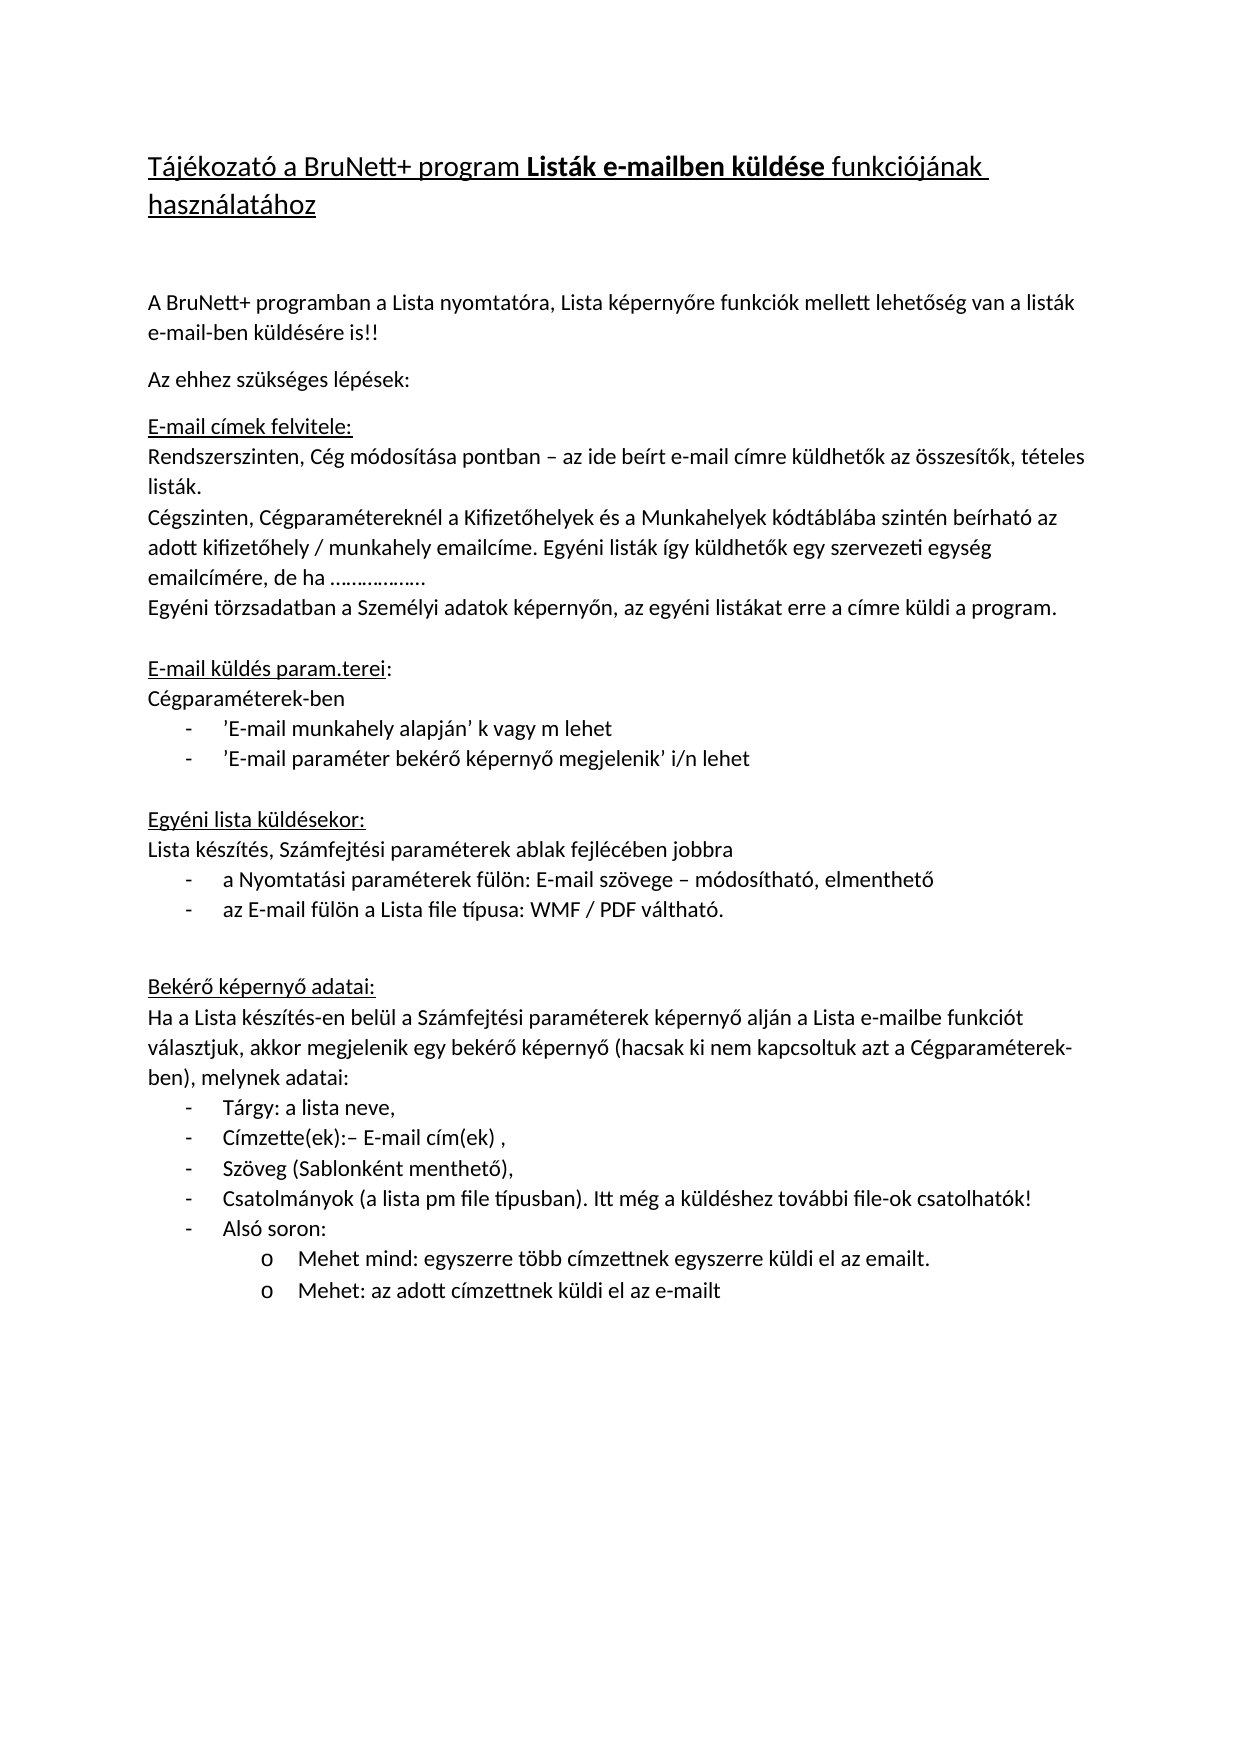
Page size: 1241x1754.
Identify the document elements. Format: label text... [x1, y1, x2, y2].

list ’E-mail munkahely alapján’ k vagy m lehet [185, 714, 1093, 742]
text E-mail címek felvitele: [148, 412, 1093, 440]
text Tájékozató a BruNett+ program Listák e-mailben küldése funkciójának használatához [148, 148, 1093, 222]
list az E-mail fülön a Lista file típusa: WMF / PDF váltható. [185, 895, 1093, 923]
list Csatolmányok (a lista pm file típusban). Itt még a küldéshez további file-ok csatolhatók! [185, 1184, 1093, 1212]
list Tárgy: a lista neve, [185, 1093, 1093, 1121]
list Szöveg (Sablonként menthető), [185, 1154, 1093, 1182]
text A BruNett+ programban a Lista nyomtatóra, Lista képernyőre funkciók mellett lehetőség van a listák e-mail-ben küldésére is!! [148, 288, 1093, 346]
text Bekérő képernyő adatai: [148, 972, 1093, 1000]
text Egyéni törzsadatban a Személyi adatok képernyőn, az egyéni listákat erre a címre küldi a program. [148, 593, 1093, 621]
text Ha a Lista készítés-en belül a Számfejtési paraméterek képernyő alján a Lista e-mailbe funkciót választjuk, akkor megjelenik egy bekérő képernyő (hacsak ki nem kapcsoltuk azt a Cégparaméterek-ben), melynek adatai: [148, 1003, 1093, 1091]
list Címzette(ek):– E-mail cím(ek) , [185, 1123, 1093, 1151]
text Egyéni lista küldésekor: [148, 805, 1093, 833]
text E-mail küldés param.terei: [148, 654, 1093, 682]
list Alsó soron: [185, 1214, 1093, 1242]
list ’E-mail paraméter bekérő képernyő megjelenik’ i/n lehet [185, 744, 1093, 772]
text Az ehhez szükséges lépések: [148, 365, 1093, 393]
text Cégszinten, Cégparamétereknél a Kifizetőhelyek és a Munkahelyek kódtáblába szintén beírható az adott kifizetőhely / munkahely emailcíme. Egyéni listák így küldhetők egy szervezeti egység emailcímére, de ha ……………… [148, 503, 1093, 591]
text Cégparaméterek-ben [148, 684, 1093, 712]
text Rendszerszinten, Cég módosítása pontban – az ide beírt e-mail címre küldhetők az összesítők, tételes listák. [148, 442, 1093, 500]
list a Nyomtatási paraméterek fülön: E-mail szövege – módosítható, elmenthető [185, 865, 1093, 893]
text Lista készítés, Számfejtési paraméterek ablak fejlécében jobbra [148, 835, 1093, 863]
list Mehet mind: egyszerre több címzettnek egyszerre küldi el az emailt. [260, 1244, 1093, 1273]
list Mehet: az adott címzettnek küldi el az e-mailt [260, 1276, 1093, 1305]
